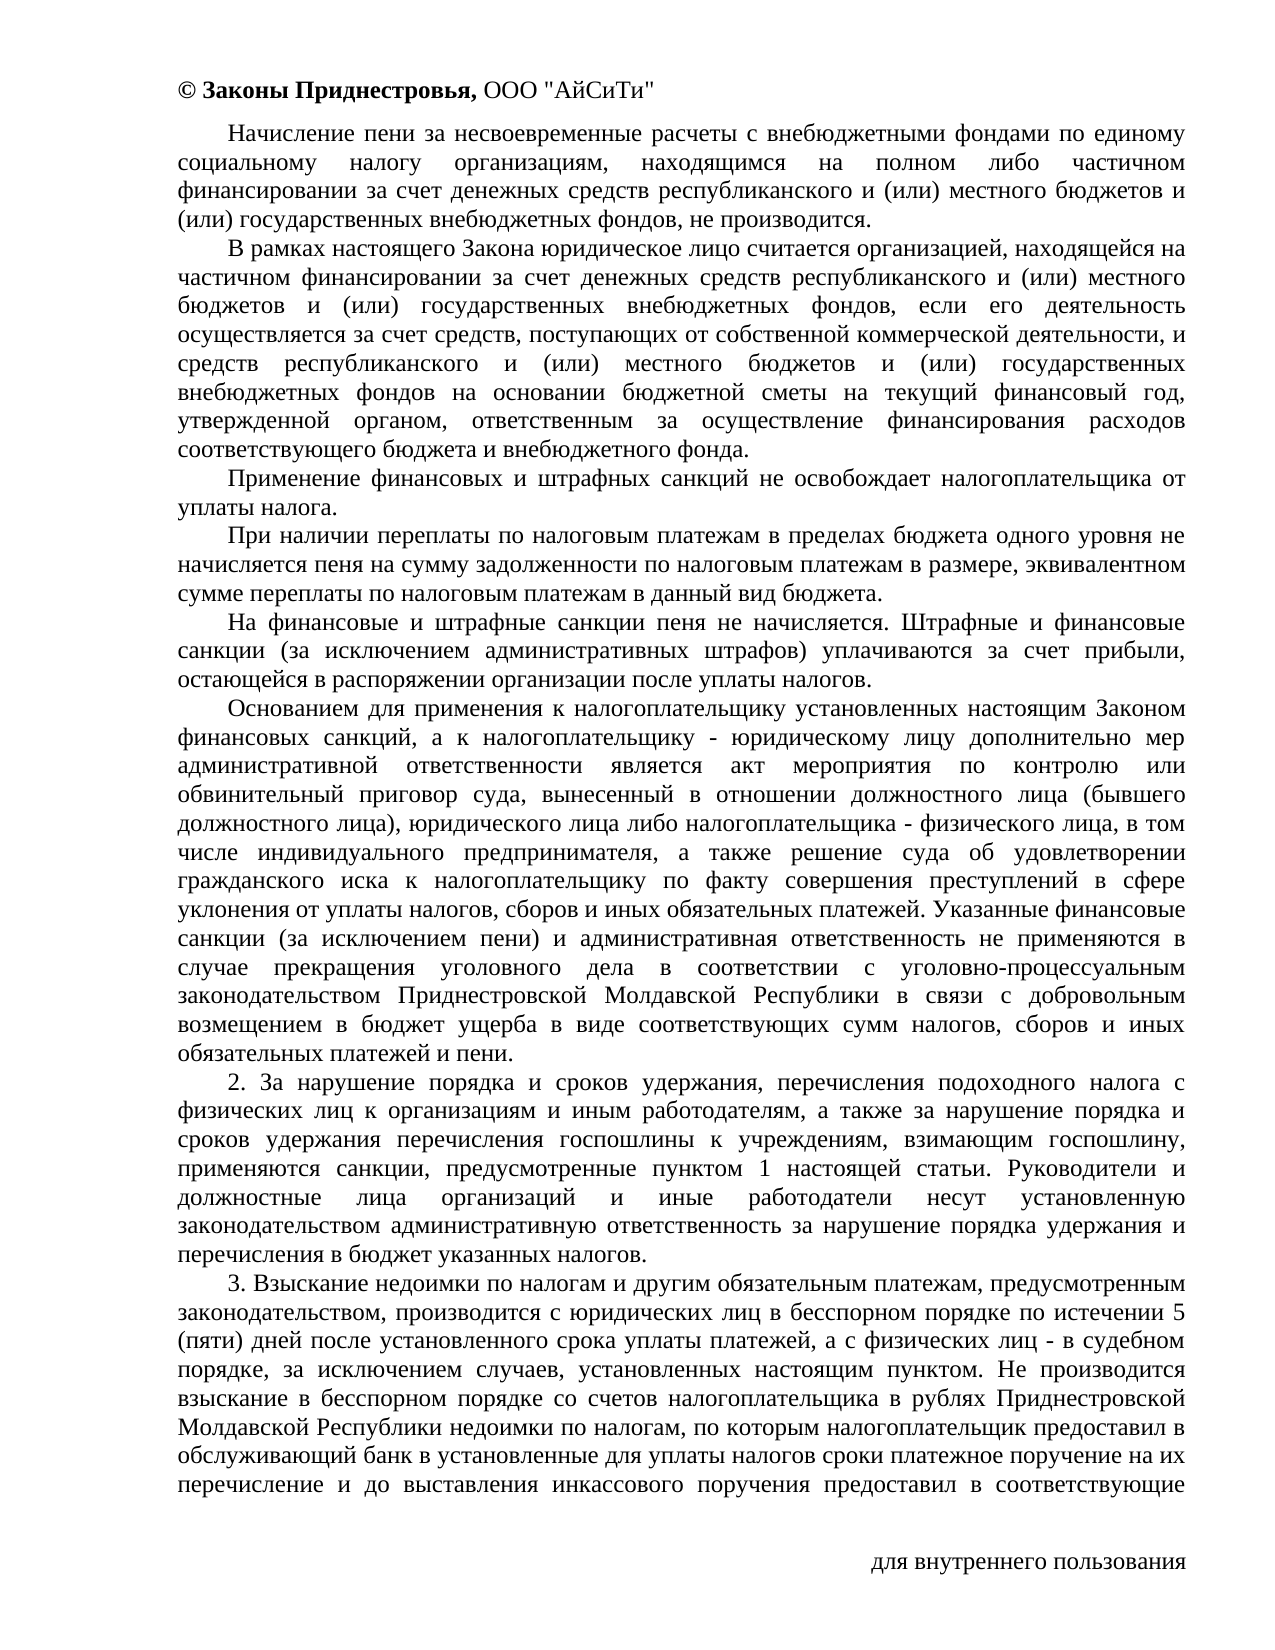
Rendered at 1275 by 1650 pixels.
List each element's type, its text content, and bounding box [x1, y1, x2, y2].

text На финансовые и штрафные санкции пеня не начисляется. Штрафные и финансовые санкции (за исключением административных штрафов) уплачиваются за счет прибыли, остающейся в распоряжении организации после уплаты налогов. [177, 607, 1186, 693]
text Основанием для применения к налогоплательщику установленных настоящим Законом финансовых санкций, а к налогоплательщику - юридическому лицу дополнительно мер административной ответственности является акт мероприятия по контролю или обвинительный приговор суда, вынесенный в отношении должностного лица (бывшего должностного лица), юридического лица либо налогоплательщика - физического лица, в том числе индивидуального предпринимателя, а также решение суда об удовлетворении гражданского иска к налогоплательщику по факту совершения преступлений в сфере уклонения от уплаты налогов, сборов и иных обязательных платежей. Указанные финансовые санкции (за исключением пени) и административная ответственность не применяются в случае прекращения уголовного дела в соответствии с уголовно-процессуальным законодательством Приднестровской Молдавской Республики в связи с добровольным возмещением в бюджет ущерба в виде соответствующих сумм налогов, сборов и иных обязательных платежей и пени. [177, 693, 1186, 1067]
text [177, 1268, 1186, 1498]
text Начисление пени за несвоевременные расчеты с внебюджетными фондами по единому социальному налогу организациям, находящимся на полном либо частичном финансировании за счет денежных средств республиканского и (или) местного бюджетов и (или) государственных внебюджетных фондов, не производится. [177, 118, 1186, 233]
text При наличии переплаты по налоговым платежам в пределах бюджета одного уровня не начисляется пеня на сумму задолженности по налоговым платежам в размере, эквивалентном сумме переплаты по налоговым платежам в данный вид бюджета. [177, 521, 1186, 607]
text Применение финансовых и штрафных санкций не освобождает налогоплательщика от уплаты налога. [177, 463, 1186, 521]
text В рамках настоящего Закона юридическое лицо считается организацией, находящейся на частичном финансировании за счет денежных средств республиканского и (или) местного бюджетов и (или) государственных внебюджетных фондов, если его деятельность осуществляется за счет средств, поступающих от собственной коммерческой деятельности, и средств республиканского и (или) местного бюджетов и (или) государственных внебюджетных фондов на основании бюджетной сметы на текущий финансовый год, утвержденной органом, ответственным за осуществление финансирования расходов соответствующего бюджета и внебюджетного фонда. [177, 233, 1186, 463]
text 2. За нарушение порядка и сроков удержания, перечисления подоходного налога с физических лиц к организациям и иным работодателям, а также за нарушение порядка и сроков удержания перечисления госпошлины к учреждениям, взимающим госпошлину, применяются санкции, предусмотренные пунктом 1 настоящей статьи. Руководители и должностные лица организаций и иные работодатели несут установленную законодательством административную ответственность за нарушение порядка удержания и перечисления в бюджет указанных налогов. [177, 1067, 1186, 1268]
